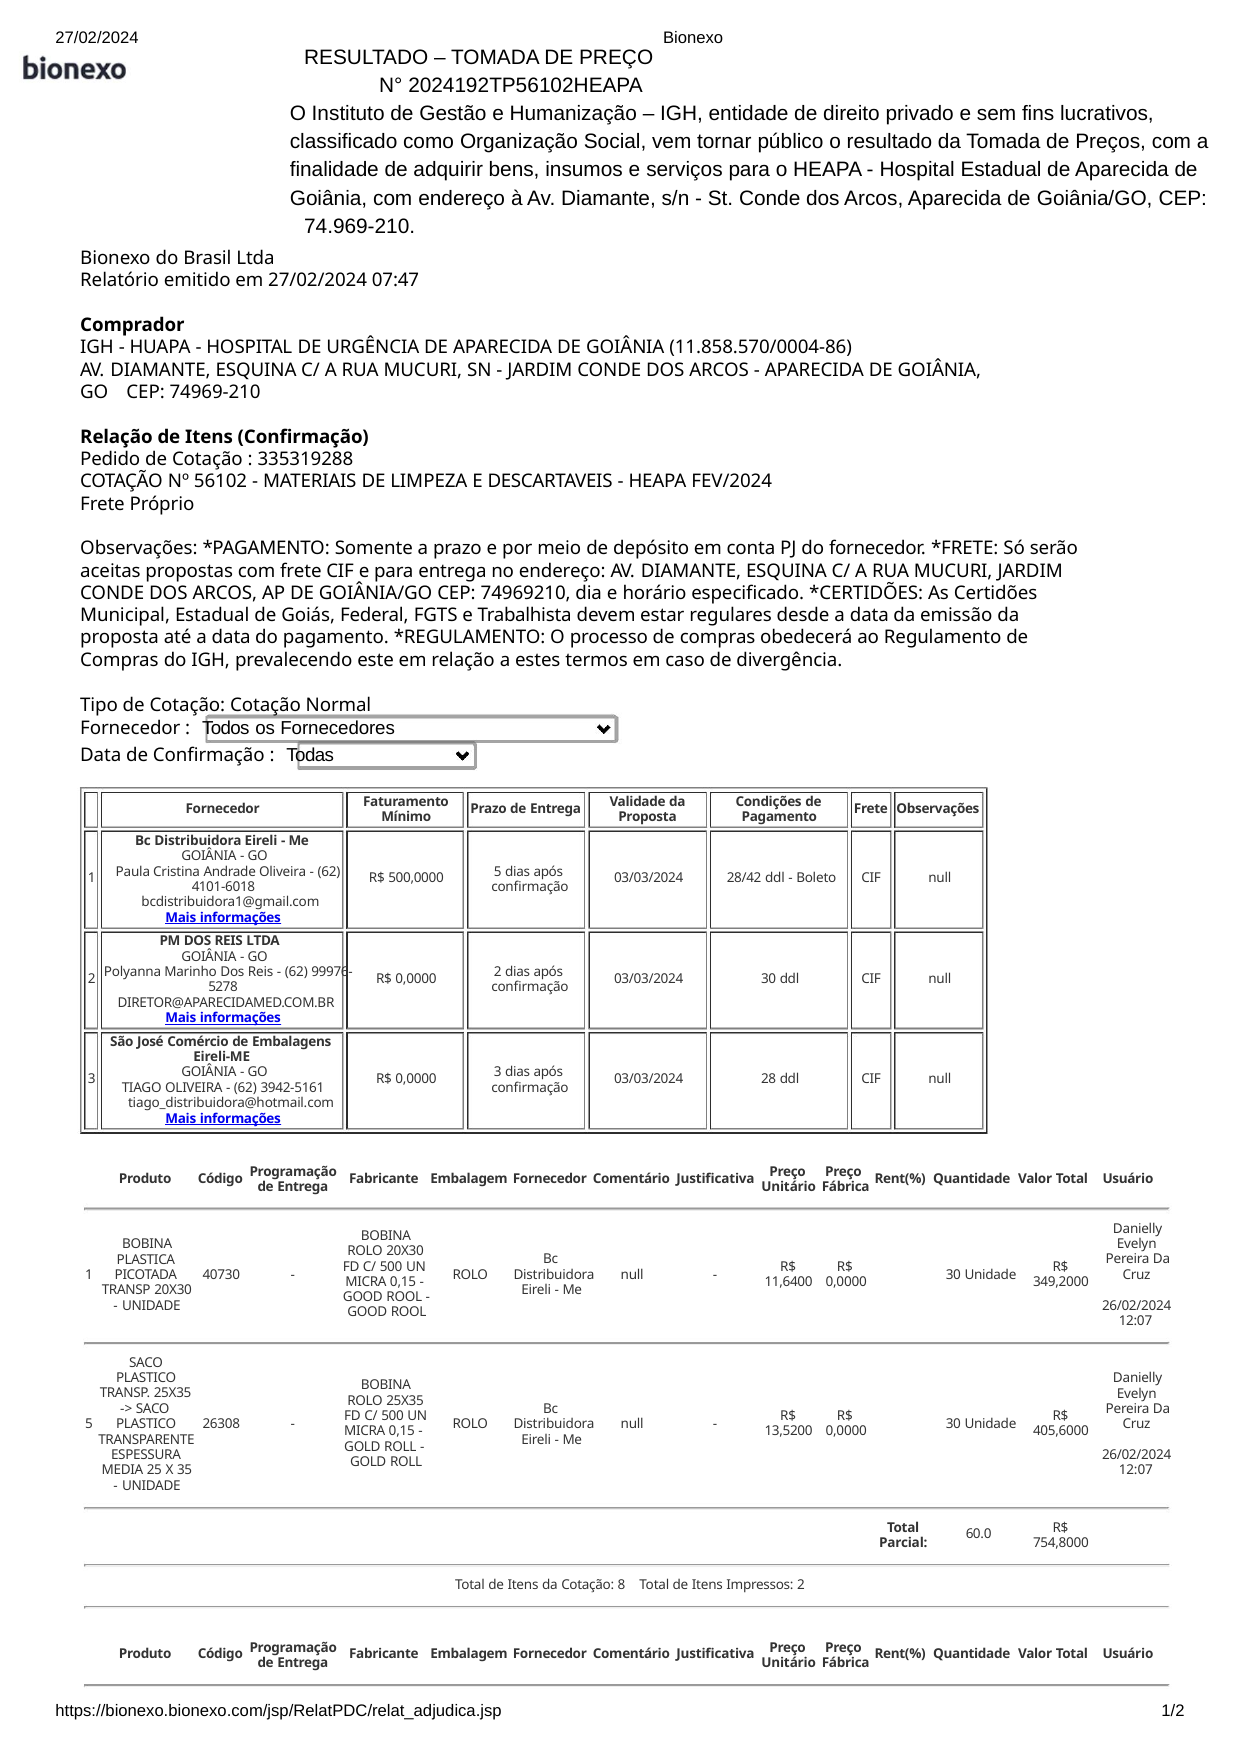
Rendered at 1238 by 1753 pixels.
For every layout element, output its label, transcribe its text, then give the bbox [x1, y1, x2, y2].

text São José Comércio de Embalagens [110, 1034, 360, 1049]
text 03/03/2024 [614, 971, 701, 987]
text de Entrega [257, 1655, 356, 1671]
text TRANSP 20X30 [102, 1282, 208, 1298]
text Pereira Da [1105, 1252, 1185, 1267]
text Fornecedor : Todos os Fornecedores [80, 717, 432, 739]
text PLASTICO [116, 1416, 202, 1432]
text proposta até a data do pagamento. *REGULAMENTO: O processo de compras obedecerá ao Regulamento de [80, 626, 1198, 648]
text Proposta [618, 809, 706, 825]
text GOIÂNIA - GO [181, 1064, 284, 1080]
text FD C/ 500 UN [344, 1408, 443, 1423]
text N° 2024192TP56102HEAPA [379, 74, 683, 97]
text Prazo de Entrega [470, 801, 602, 816]
text 3 dias após [493, 1064, 581, 1080]
text Bionexo [663, 29, 748, 47]
text Relatório emitido em 27/02/2024 07:47 [80, 269, 480, 291]
text PLASTICO [116, 1370, 211, 1386]
text 1 [88, 870, 115, 886]
text finalidade de adquirir bens, insumos e serviços para o HEAPA - Hospital Estadual de Aparecida de [289, 158, 1237, 182]
text R$ [837, 1408, 872, 1423]
text Código [198, 1171, 263, 1186]
text 11,6400 0,0000 [764, 1274, 884, 1289]
text Parcial: [879, 1535, 948, 1551]
text BOBINA [122, 1236, 196, 1252]
text AV. DIAMANTE, ESQUINA C/ A RUA MUCURI, SN - JARDIM CONDE DOS ARCOS - APARECIDA DE GOIÂNIA, [80, 358, 1106, 381]
text CIF [861, 870, 901, 886]
text Rent(%) Quantidade Valor Total Usuário [874, 1646, 1185, 1662]
text 0.0 [973, 1526, 1011, 1542]
text Tipo de Cotação: Cotação Normal [80, 693, 432, 716]
text MICRA 0,15 - [344, 1423, 443, 1439]
text Frete Próprio [80, 492, 890, 514]
text Evelyn [1117, 1386, 1185, 1401]
text COTAÇÃO Nº 56102 - MATERIAIS DE LIMPEZA E DESCARTAVEIS - HEAPA FEV/2024 [80, 470, 890, 492]
text IGH - HUAPA - HOSPITAL DE URGÊNCIA DE APARECIDA DE GOIÂNIA (11.858.570/0004-86) [80, 336, 1106, 358]
text UNIDADE [122, 1478, 197, 1493]
text Paula Cristina Andrade Oliveira - (62) [115, 864, 354, 879]
text bcdistribuidora1@gmail.com [141, 894, 328, 910]
text UNIDADE [122, 1297, 197, 1313]
text GOLD ROLL - [344, 1439, 443, 1454]
text de Entrega [257, 1179, 356, 1194]
text 1 [85, 1267, 112, 1282]
text R$ 500,0000 [369, 870, 462, 886]
text Programação [249, 1163, 356, 1179]
text 26/02/2024 [1102, 1297, 1189, 1313]
text Eireli - Me [521, 1282, 606, 1298]
text R$ [1052, 1408, 1107, 1423]
text Distribuidora [513, 1416, 606, 1432]
text FD C/ 500 UN [343, 1259, 445, 1274]
text Bionexo do Brasil Ltda [80, 246, 480, 269]
text Danielly [1113, 1370, 1185, 1386]
text 2 [88, 971, 115, 987]
text Faturamento [363, 794, 468, 809]
text MEDIA 25 X 35 [101, 1462, 209, 1478]
text Código [198, 1646, 263, 1662]
text Data de Confirmação : Todas [80, 743, 432, 766]
text confirmação [491, 1080, 581, 1095]
text 2:07 [1126, 1313, 1172, 1328]
text R$ [780, 1258, 816, 1274]
text 7/02/2024 [64, 29, 163, 47]
text Preço Preço [769, 1163, 888, 1179]
text CIF [861, 971, 901, 987]
text https://bionexo.bionexo.com/jsp/RelatPDC/relat_adjudica.jsp [55, 1702, 527, 1720]
text R$ [1052, 1519, 1107, 1535]
text 3 [88, 1071, 115, 1087]
text 5 [85, 1416, 112, 1432]
text O Instituto de Gestão e Humanização – IGH, entidade de direito privado e sem fins lucrativos, [289, 102, 1237, 125]
text R$ [1052, 1258, 1107, 1274]
text 30 ddl [761, 971, 817, 987]
text 26/02/2024 [1102, 1447, 1189, 1463]
text R$ 0,0000 [376, 1071, 462, 1087]
text R$ [780, 1408, 816, 1423]
text PICOTADA [114, 1267, 196, 1282]
text null [620, 1416, 661, 1432]
text ROLO 25X35 [347, 1392, 443, 1408]
text 278 [215, 979, 257, 994]
text Frete Observações [854, 801, 1000, 816]
text 13,5200 0,0000 [764, 1423, 884, 1439]
text null [620, 1267, 661, 1282]
text 405,6000 [1033, 1423, 1107, 1439]
text CIF [861, 1071, 901, 1087]
text Cruz [1122, 1267, 1168, 1282]
text null [928, 870, 969, 886]
text 5 dias após [493, 863, 581, 879]
text Municipal, Estadual de Goiás, Federal, FGTS e Trabalhista devem estar regulares desde a data da emissão da [80, 604, 1198, 626]
text 28/42 ddl - Boleto [727, 870, 851, 886]
text Pereira Da [1105, 1401, 1185, 1416]
text 03/03/2024 [614, 1071, 701, 1087]
text 26308 [202, 1416, 258, 1432]
text > SACO [124, 1401, 190, 1416]
picture [0, 0, 1238, 1753]
text Bc [543, 1251, 577, 1267]
text 30 Unidade [946, 1416, 1031, 1432]
text 349,2000 [1033, 1274, 1107, 1289]
text PM DOS REIS LTDA [159, 933, 366, 949]
text Total [887, 1519, 948, 1535]
text Total de Itens Impressos: 2 [639, 1577, 822, 1592]
text GOOD ROOL [347, 1305, 445, 1320]
text ROLO 20X30 [347, 1243, 445, 1259]
text BOBINA [361, 1377, 427, 1392]
text tiago_distribuidora@hotmail.com [128, 1096, 348, 1111]
text - [290, 1416, 315, 1432]
text Observações: *PAGAMENTO: Somente a prazo e por meio de depósito em conta PJ do fornecedor. *FRETE: Só serão [80, 537, 1198, 559]
text - [290, 1267, 315, 1282]
text GO CEP: 74969-210 [80, 381, 1106, 403]
text 30 Unidade [946, 1267, 1031, 1282]
text 754,8000 [1033, 1535, 1107, 1551]
text Distribuidora [513, 1267, 606, 1282]
text - [713, 1267, 738, 1282]
text - [713, 1416, 738, 1432]
text classificado como Organização Social, vem tornar público o resultado da Tomada de Preços, com a [289, 130, 1237, 153]
text Condições de [735, 794, 842, 809]
text SACO [129, 1355, 211, 1370]
text 12:07 [1119, 1463, 1189, 1478]
text Produto [119, 1646, 191, 1662]
text ROLO [452, 1416, 506, 1432]
text Mais informações [165, 1009, 300, 1026]
text null [928, 1071, 969, 1087]
text Rent(%) Quantidade Valor Total Usuário [874, 1171, 1185, 1186]
text Mínimo [381, 809, 468, 825]
text 2 dias após [493, 964, 581, 980]
text GOLD ROLL [350, 1454, 443, 1469]
text R$ [837, 1258, 872, 1274]
text DIRETOR@APARECIDAMED.COM.BR [117, 994, 352, 1010]
text Pedido de Cotação : 335319288 [80, 448, 890, 470]
text ESPESSURA [111, 1447, 212, 1462]
text TRANSPARENTE [98, 1432, 212, 1447]
text Goiânia, com endereço à Av. Diamante, s/n - St. Conde dos Arcos, Aparecida de Goiânia/GO, CEP: [289, 186, 1237, 210]
text Mais informações [165, 909, 300, 925]
text CONDE DOS ARCOS, AP DE GOIÂNIA/GO CEP: 74969210, dia e horário especificado. *CERTIDÕES: As Certidões [80, 582, 1198, 604]
text Danielly [1113, 1221, 1185, 1236]
text ROLO [452, 1267, 506, 1282]
text Bc [543, 1401, 577, 1416]
text Compras do IGH, prevalecendo este em relação a estes termos em caso de divergência. [80, 648, 1198, 671]
text null [928, 971, 969, 987]
text BOBINA [361, 1228, 445, 1243]
text confirmação [491, 879, 581, 894]
text Validade da [609, 794, 706, 809]
text Total de Itens da Cotação: 8 [455, 1577, 639, 1592]
text GOIÂNIA - GO [181, 949, 366, 964]
text PLASTICA [116, 1252, 196, 1267]
text Eireli-ME [193, 1049, 360, 1065]
text Relação de Itens (Confirmação) [80, 425, 890, 448]
text GOOD ROOL - [343, 1289, 445, 1305]
text Produto [119, 1171, 191, 1186]
text GOIÂNIA - GO [181, 848, 354, 864]
text Preço Preço [769, 1639, 888, 1655]
text Cruz [1122, 1416, 1185, 1432]
text TRANSP. 25X35 [99, 1386, 211, 1401]
text 1/2 [1161, 1702, 1209, 1720]
text confirmação [491, 980, 581, 995]
text TIAGO OLIVEIRA - (62) 3942-5161 [122, 1080, 348, 1096]
text 74.969-210. [304, 214, 440, 238]
text aceitas propostas com frete CIF e para entrega no endereço: AV. DIAMANTE, ESQUINA C/ A RUA MUCURI, JARDIM [80, 559, 1198, 582]
text Bc Distribuidora Eireli - Me [135, 833, 354, 848]
text Fabricante Embalagem Fornecedor Comentário Justificativa [349, 1171, 779, 1186]
text Fornecedor [185, 801, 279, 816]
text Programação [249, 1639, 356, 1655]
text Fabricante Embalagem Fornecedor Comentário Justificativa [349, 1646, 779, 1662]
text Unitário Fábrica [761, 1655, 888, 1671]
text 40730 [202, 1267, 258, 1282]
text Comprador [80, 313, 221, 336]
text RESULTADO – TOMADA DE PREÇO [304, 46, 683, 69]
text R$ 0,0000 [376, 971, 462, 987]
text 101-6018 [199, 879, 273, 894]
text 28 ddl [761, 1071, 817, 1087]
text Polyanna Marinho Dos Reis - (62) 99976- [104, 964, 366, 979]
text MICRA 0,15 - [345, 1274, 445, 1289]
text Eireli - Me [521, 1432, 606, 1447]
text Mais informações [165, 1111, 348, 1126]
text 03/03/2024 [614, 870, 701, 886]
text Evelyn [1117, 1236, 1185, 1252]
text Pagamento [741, 809, 842, 825]
text Unitário Fábrica [761, 1179, 888, 1194]
